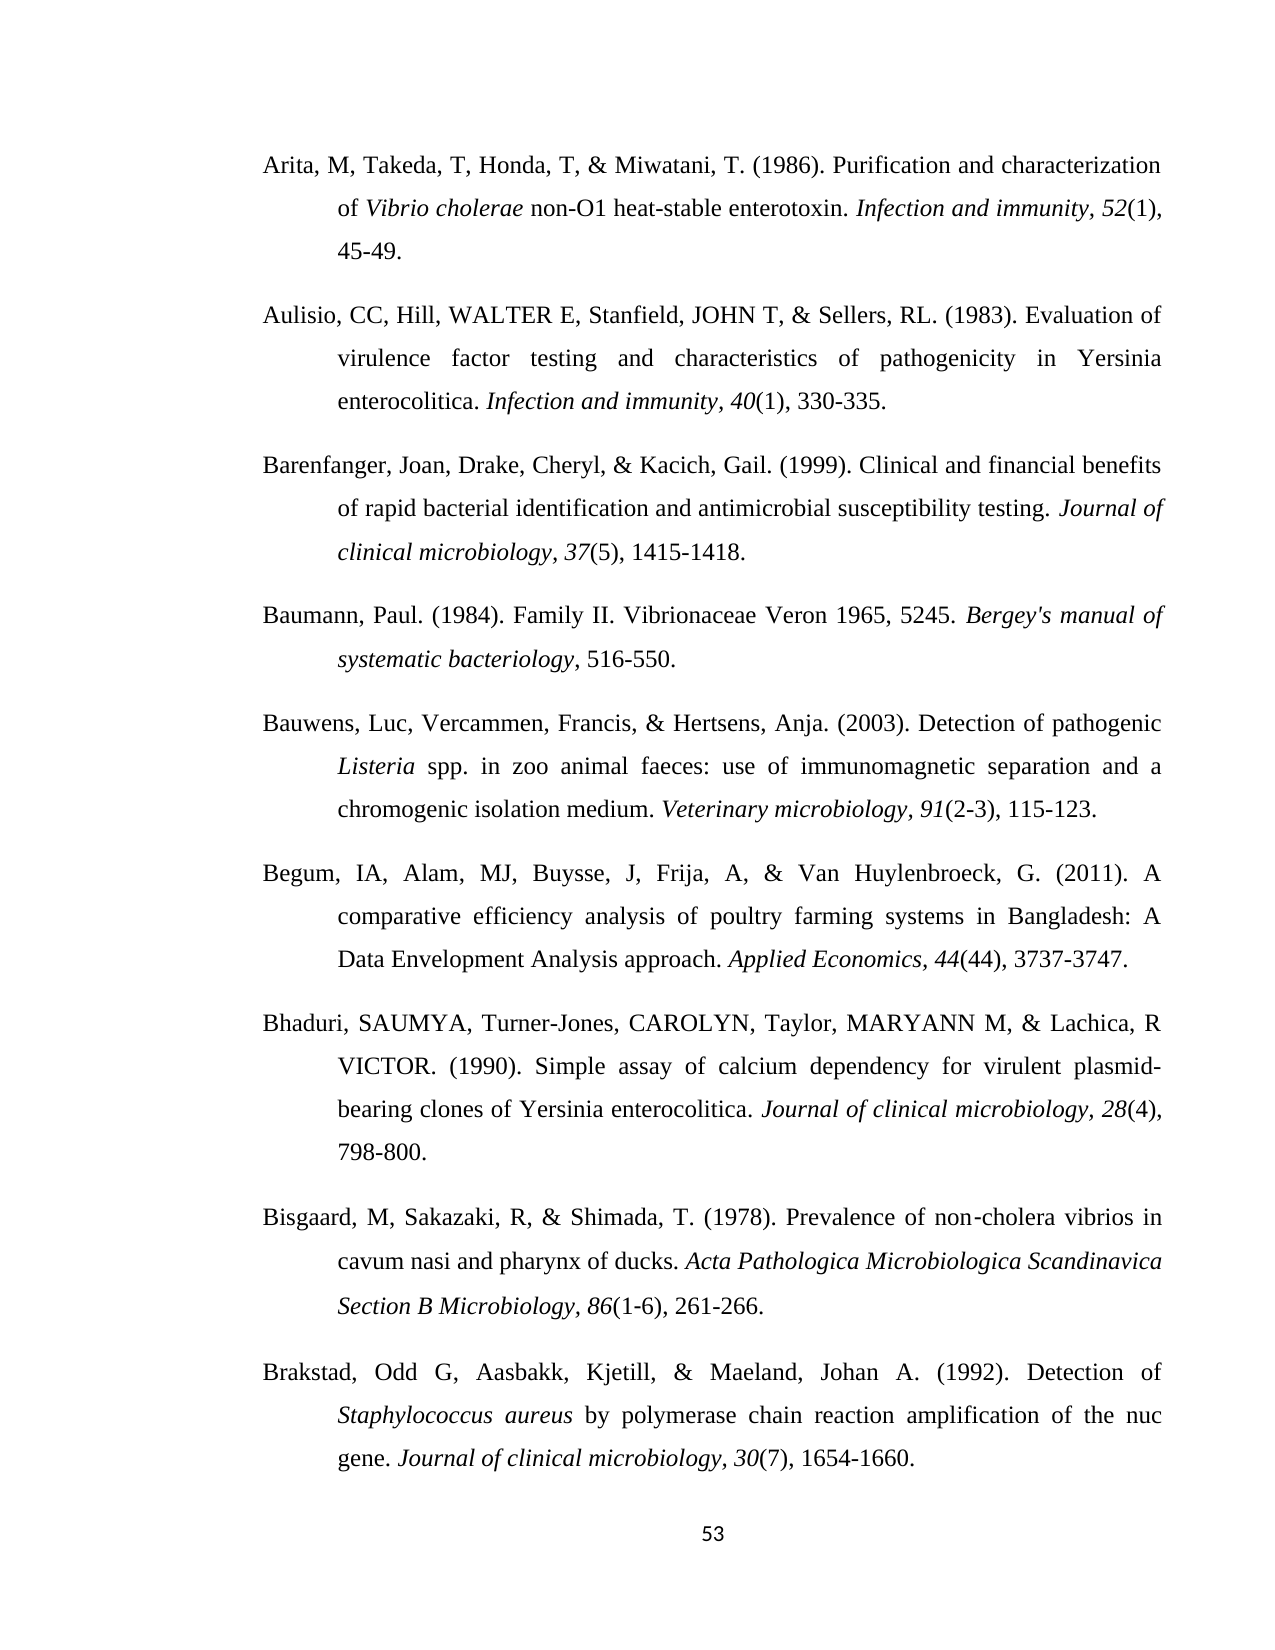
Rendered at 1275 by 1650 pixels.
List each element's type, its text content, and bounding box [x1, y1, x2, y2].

text Barenfanger, Joan, Drake, Cheryl, & Kacich, Gail. (1999). Clinical and financial benefits of rapid bacterial identification and antimicrobial susceptibility testing. Journal of clinical microbiology, 37(5), 1415-1418. [262, 450, 1162, 565]
text Brakstad, Odd G, Aasbakk, Kjetill, & Maeland, Johan A. (1992). Detection of Staphylococcus aureus by polymerase chain reaction amplification of the nuc gene. Journal of clinical microbiology, 30(7), 1654-1660. [262, 1357, 1162, 1472]
text Begum, IA, Alam, MJ, Buysse, J, Frija, A, & Van Huylenbroeck, G. (2011). A comparative efficiency analysis of poultry farming systems in Bangladesh: A Data Envelopment Analysis approach. Applied Economics, 44(44), 3737-3747. [262, 858, 1162, 973]
text Bisgaard, M, Sakazaki, R, & Shimada, T. (1978). Prevalence of non‐cholera vibrios in cavum nasi and pharynx of ducks. Acta Pathologica Microbiologica Scandinavica Section B Microbiology, 86(1‐6), 261-266. [262, 1201, 1162, 1321]
text Aulisio, CC, Hill, WALTER E, Stanfield, JOHN T, & Sellers, RL. (1983). Evaluation of virulence factor testing and characteristics of pathogenicity in Yersinia enterocolitica. Infection and immunity, 40(1), 330-335. [262, 300, 1162, 415]
text Arita, M, Takeda, T, Honda, T, & Miwatani, T. (1986). Purification and characterization of Vibrio cholerae non-O1 heat-stable enterotoxin. Infection and immunity, 52(1), 45-49. [262, 150, 1162, 265]
text Bhaduri, SAUMYA, Turner-Jones, CAROLYN, Taylor, MARYANN M, & Lachica, R VICTOR. (1990). Simple assay of calcium dependency for virulent plasmid-bearing clones of Yersinia enterocolitica. Journal of clinical microbiology, 28(4), 798-800. [262, 1008, 1162, 1166]
text Baumann, Paul. (1984). Family II. Vibrionaceae Veron 1965, 5245. Bergey's manual of systematic bacteriology, 516-550. [262, 601, 1162, 672]
text Bauwens, Luc, Vercammen, Francis, & Hertsens, Anja. (2003). Detection of pathogenic Listeria spp. in zoo animal faeces: use of immunomagnetic separation and a chromogenic isolation medium. Veterinary microbiology, 91(2-3), 115-123. [262, 708, 1162, 823]
